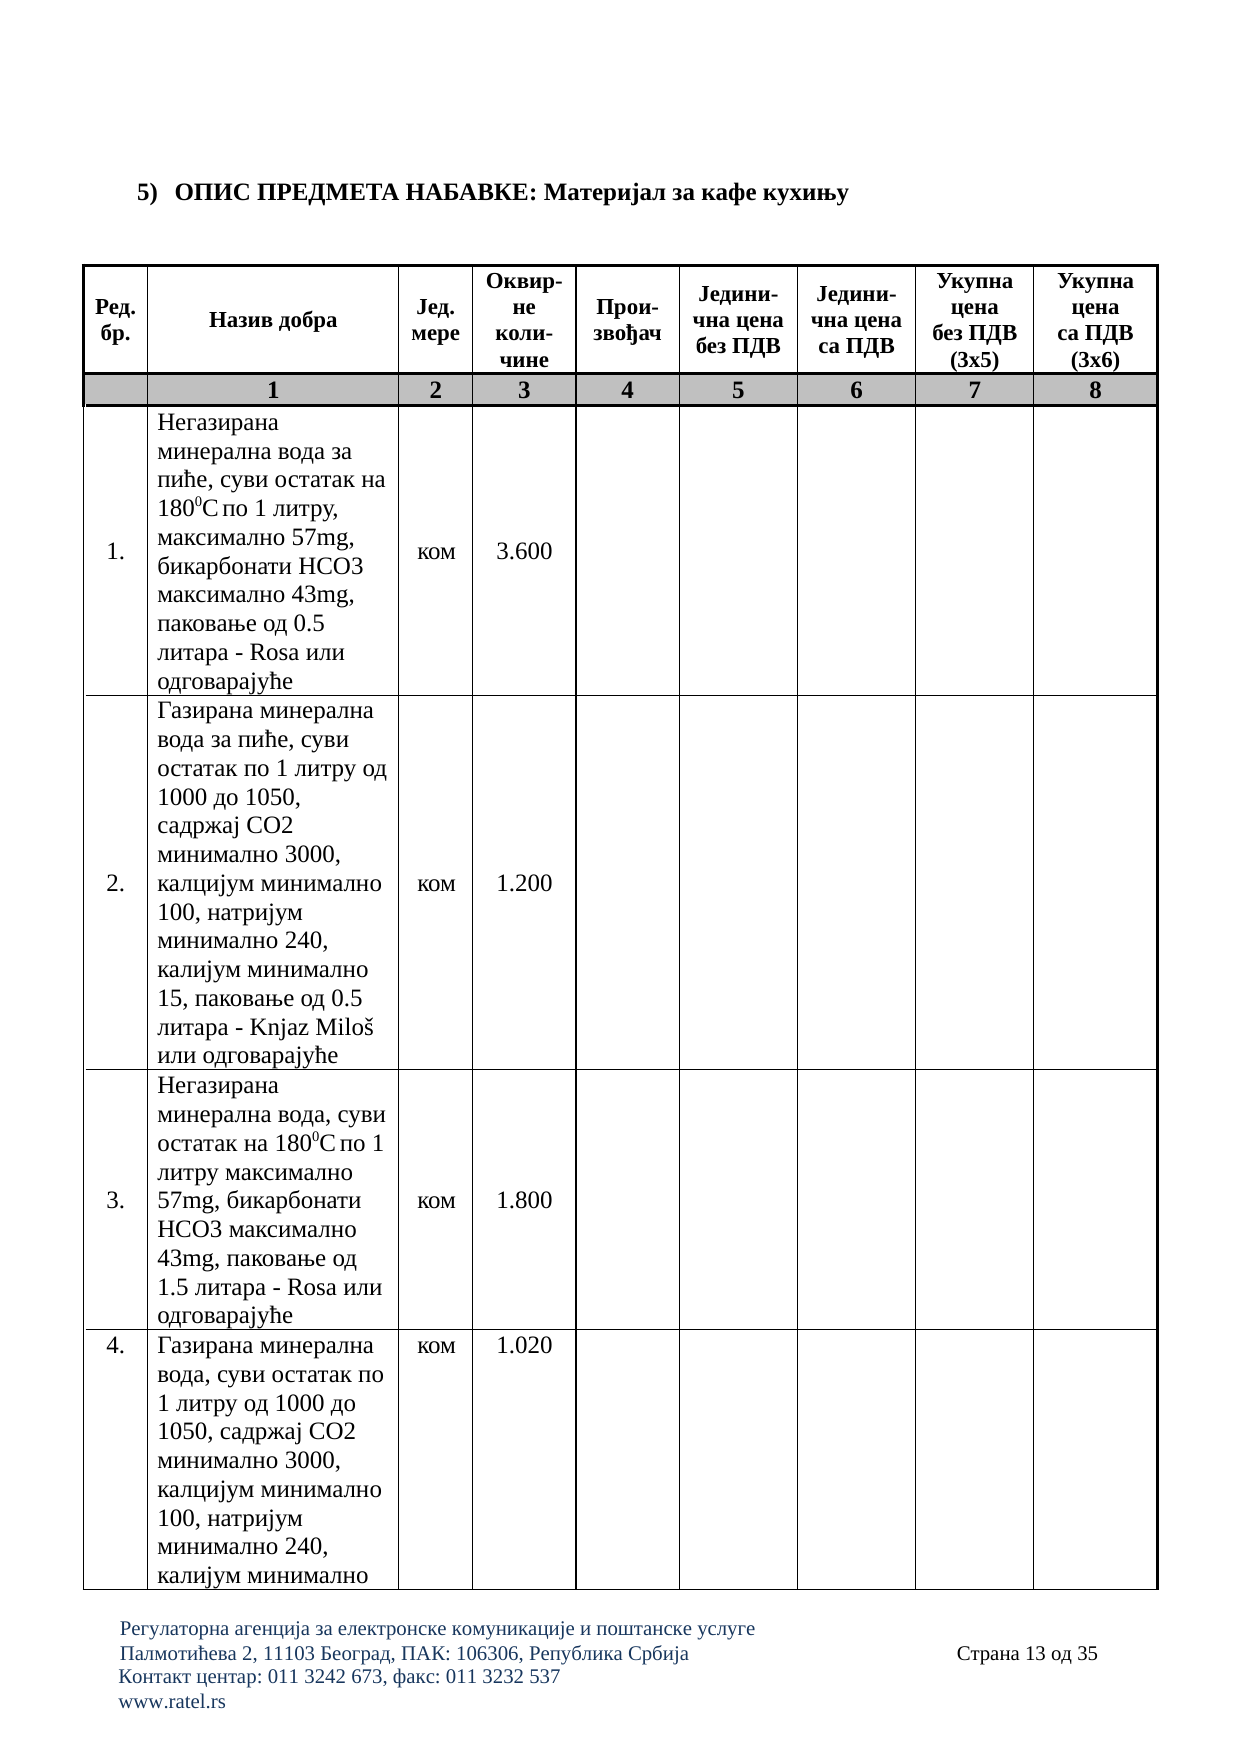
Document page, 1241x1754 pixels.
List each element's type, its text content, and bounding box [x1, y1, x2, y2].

table_cell [680, 1330, 797, 1589]
table_cell [1034, 1070, 1156, 1329]
table_cell [916, 1070, 1033, 1329]
table_cell ком [399, 1330, 472, 1589]
table_cell [798, 1330, 915, 1589]
table_cell 1. [84, 405, 147, 694]
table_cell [148, 1330, 398, 1589]
table_cell 7 [916, 375, 1033, 404]
table_cell 2. [84, 695, 147, 1069]
table_cell 6 [798, 375, 915, 404]
table_cell 3. [84, 1069, 147, 1329]
table_cell [1034, 407, 1156, 694]
table_cell [1034, 696, 1156, 1069]
table_header Прои-звођач [577, 267, 679, 372]
table_cell 4 [577, 375, 679, 404]
table_cell [577, 1330, 679, 1589]
table_cell [680, 696, 797, 1069]
table_cell [680, 1070, 797, 1329]
table_cell 4. [84, 1329, 147, 1589]
table_cell 5 [680, 375, 797, 404]
list ОПИС ПРЕДМЕТА НАБАВКЕ: Материјал за кафе кухињу [137, 177, 1122, 206]
table_header Јед. мере [399, 267, 472, 372]
table_cell [680, 407, 797, 694]
table_cell [1034, 1330, 1156, 1589]
table_header Једини-чна цена са ПДВ [798, 267, 915, 372]
table_cell 1 [148, 375, 398, 404]
table_header Оквир-не коли-чине [473, 267, 575, 372]
table_cell [798, 407, 915, 694]
table_header Укупна цена без ПДВ (3х5) [916, 267, 1033, 372]
table_cell ком [399, 1070, 472, 1329]
table_cell Газирана минерална вода за пиће, суви остатак по 1 литру од 1000 до 1050, садржај CO2 минимално 3000, калцијум минимално 100, натријум минимално 240, калијум минимално 15, паковање од 0.5 литaра - Knjaz Miloš или одговарајуће [148, 696, 398, 1069]
table_cell 1.800 [473, 1070, 575, 1329]
table_cell Негазирана минерална вода, суви остатак на 1800C по 1 литру максимално 57mg, бикарбонати HCO3 максимално 43mg, паковање од 1.5 литaра - Rosa или одговарајуће [148, 1070, 398, 1329]
table_cell Негазирана минерална вода за пиће, суви остатак на 1800C по 1 литру, максимално 57mg, бикарбонати HCO3 максимално 43mg, паковање од 0.5 литaра - Rosa или одговарајуће [148, 407, 398, 694]
table_header Назив добра [148, 267, 398, 372]
table_cell [85, 375, 147, 404]
table_cell [916, 1330, 1033, 1589]
table_cell ком [399, 407, 472, 694]
table_header Укупна цена са ПДВ (3х6) [1034, 267, 1156, 372]
table_cell [577, 1070, 679, 1329]
table_cell 3 [473, 375, 575, 404]
table_header Ред. бр. [85, 267, 147, 372]
table_cell 1.020 [473, 1330, 575, 1589]
table_header Једини-чна цена без ПДВ [680, 267, 797, 372]
table_cell 3.600 [473, 407, 575, 694]
table_cell [916, 407, 1033, 694]
table_cell [577, 696, 679, 1069]
table_cell [798, 696, 915, 1069]
table_cell 2 [399, 375, 472, 404]
table_cell 1.200 [473, 696, 575, 1069]
table_cell ком [399, 696, 472, 1069]
table_cell [577, 407, 679, 694]
table_cell 8 [1034, 375, 1156, 404]
table_cell [798, 1070, 915, 1329]
table_cell [916, 696, 1033, 1069]
